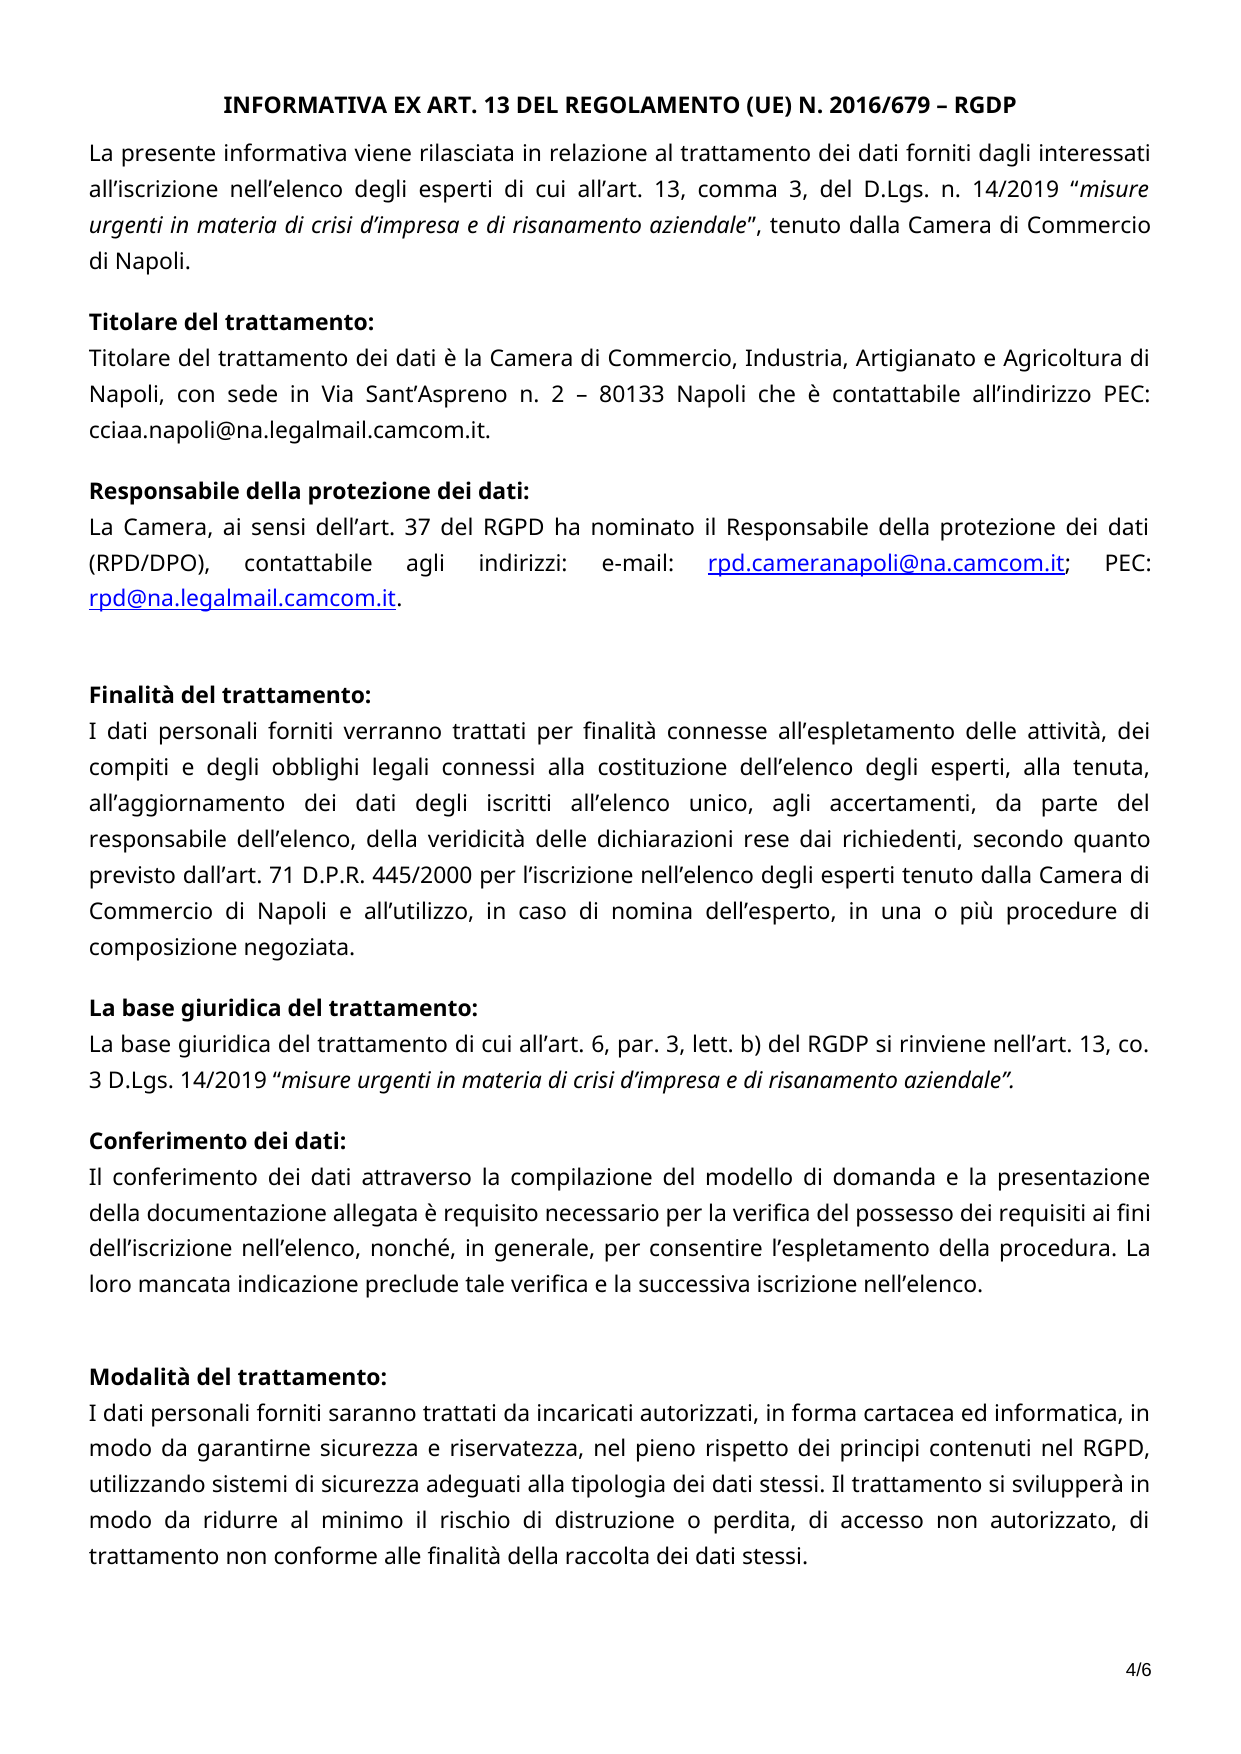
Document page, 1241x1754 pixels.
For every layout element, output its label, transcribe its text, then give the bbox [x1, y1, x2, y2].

text Titolare del trattamento dei dati è la Camera di Commercio, Industria, Artigianato e Agricoltura di Napoli, con sede in Via Sant’Aspreno n. 2 – 80133 Napoli che è contattabile all’indirizzo PEC: cciaa.napoli@na.legalmail.camcom.it. [89, 342, 1152, 445]
text La base giuridica del trattamento: [89, 992, 1152, 1023]
text Titolare del trattamento: [89, 306, 1152, 337]
text Responsabile della protezione dei dati: [89, 474, 1152, 506]
text I dati personali forniti verranno trattati per finalità connesse all’espletamento delle attività, dei compiti e degli obblighi legali connessi alla costituzione dell’elenco degli esperti, alla tenuta, all’aggiornamento dei dati degli iscritti all’elenco unico, agli accertamenti, da parte del responsabile dell’elenco, della veridicità delle dichiarazioni rese dai richiedenti, secondo quanto previsto dall’art. 71 D.P.R. 445/2000 per l’iscrizione nell’elenco degli esperti tenuto dalla Camera di Commercio di Napoli e all’utilizzo, in caso di nomina dell’esperto, in una o più procedure di composizione negoziata. [89, 715, 1152, 962]
subtitle INFORMATIVA EX ART. 13 DEL REGOLAMENTO (UE) N. 2016/679 – RGDP [89, 89, 1152, 120]
text La Camera, ai sensi dell’art. 37 del RGPD ha nominato il Responsabile della protezione dei dati (RPD/DPO), contattabile agli indirizzi: e-mail: rpd.cameranapoli@na.camcom.it; PEC: rpd@na.legalmail.camcom.it. [89, 511, 1152, 614]
text La presente informativa viene rilasciata in relazione al trattamento dei dati forniti dagli interessati all’iscrizione nell’elenco degli esperti di cui all’art. 13, comma 3, del D.Lgs. n. 14/2019 “misure urgenti in materia di crisi d’impresa e di risanamento aziendale”, tenuto dalla Camera di Commercio di Napoli. [89, 137, 1152, 276]
text La base giuridica del trattamento di cui all’art. 6, par. 3, lett. b) del RGDP si rinviene nell’art. 13, co. 3 D.Lgs. 14/2019 “misure urgenti in materia di crisi d’impresa e di risanamento aziendale”. [89, 1028, 1152, 1095]
text Modalità del trattamento: [89, 1361, 1152, 1392]
text Finalità del trattamento: [89, 679, 1152, 711]
text Il conferimento dei dati attraverso la compilazione del modello di domanda e la presentazione della documentazione allegata è requisito necessario per la verifica del possesso dei requisiti ai fini dell’iscrizione nell’elenco, nonché, in generale, per consentire l’espletamento della procedura. La loro mancata indicazione preclude tale verifica e la successiva iscrizione nell’elenco. [89, 1161, 1152, 1299]
text I dati personali forniti saranno trattati da incaricati autorizzati, in forma cartacea ed informatica, in modo da garantirne sicurezza e riservatezza, nel pieno rispetto dei principi contenuti nel RGPD, utilizzando sistemi di sicurezza adeguati alla tipologia dei dati stessi. Il trattamento si svilupperà in modo da ridurre al minimo il rischio di distruzione o perdita, di accesso non autorizzato, di trattamento non conforme alle finalità della raccolta dei dati stessi. [89, 1396, 1152, 1571]
text Conferimento dei dati: [89, 1124, 1152, 1156]
